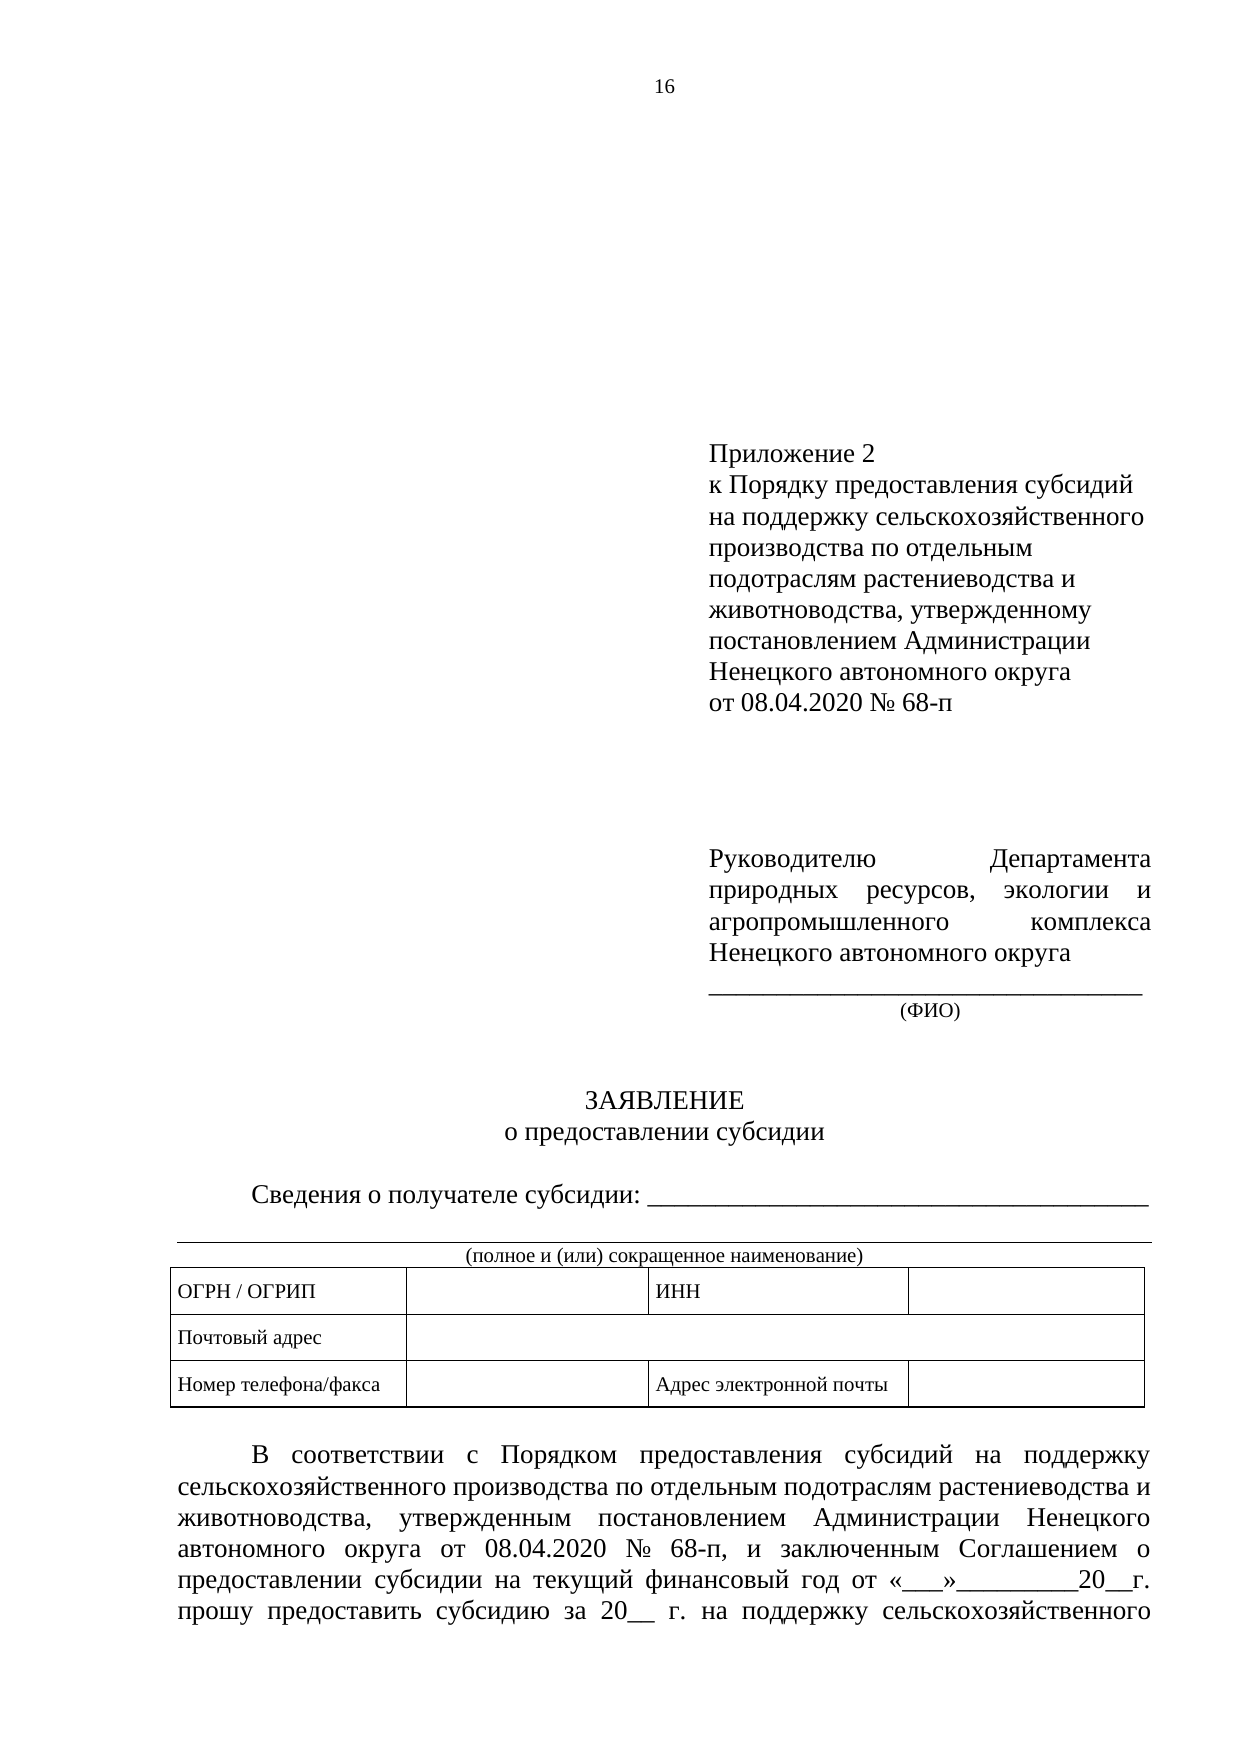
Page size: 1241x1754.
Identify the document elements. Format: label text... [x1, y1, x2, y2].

text (ФИО) [709, 998, 1152, 1022]
text к Порядку предоставления субсидий на поддержку сельскохозяйственного производства по отдельным подотраслям растениеводства и животноводства, утвержденному постановлением Администрации Ненецкого автономного округа [709, 468, 1152, 687]
text Руководителю Департамента природных ресурсов, экологии и агропромышленного комплекса Ненецкого автономного округа [709, 842, 1152, 967]
table_cell [407, 1315, 1144, 1360]
table_cell [407, 1361, 648, 1406]
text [177, 1438, 1152, 1625]
table_header ИНН [649, 1268, 908, 1314]
table_header [909, 1268, 1144, 1314]
subtitle Сведения о получателе субсидии: _____________________________________ [177, 1178, 1152, 1209]
table_cell Номер телефона/факса [171, 1361, 406, 1406]
text ________________________________ [709, 967, 1152, 998]
text Приложение 2 [709, 437, 1152, 468]
table_header [407, 1268, 648, 1314]
table_header ОГРН / ОГРИП [171, 1268, 406, 1314]
table_cell Адрес электронной почты [649, 1361, 908, 1406]
text (полное и (или) сокращенное наименование) [177, 1243, 1152, 1267]
table_cell Почтовый адрес [171, 1315, 406, 1360]
table_cell [909, 1361, 1144, 1406]
text о предоставлении субсидии [177, 1116, 1152, 1147]
text от 08.04.2020 № 68-п [709, 687, 1152, 718]
text ЗАЯВЛЕНИЕ [177, 1084, 1152, 1116]
